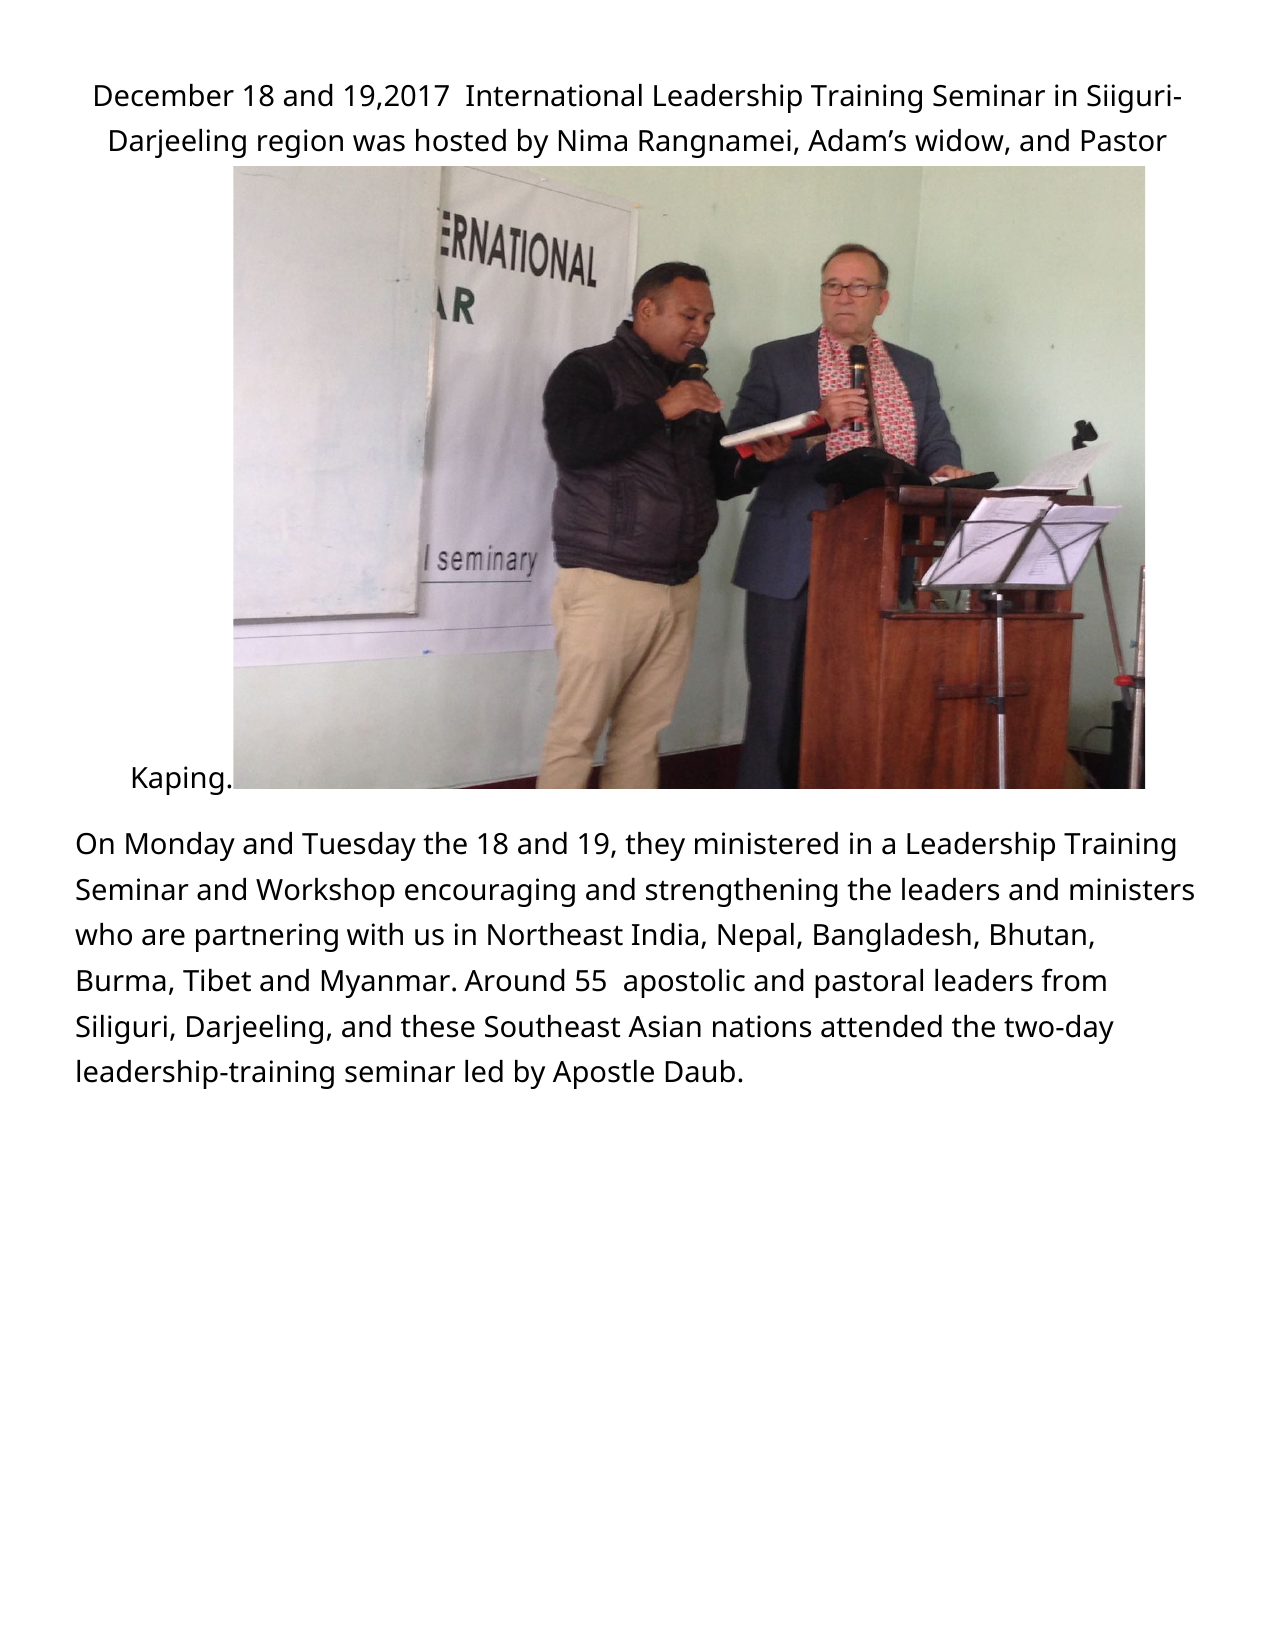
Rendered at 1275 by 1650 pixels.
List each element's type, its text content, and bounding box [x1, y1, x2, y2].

picture [233, 166, 1146, 789]
text On Monday and Tuesday the 18 and 19, they ministered in a Leadership Training Seminar and Workshop encouraging and strengthening the leaders and ministers who are partnering with us in Northeast India, Nepal, Bangladesh, Bhutan, Burma, Tibet and Myanmar. Around 55 apostolic and pastoral leaders from Siliguri, Darjeeling, and these Southeast Asian nations attended the two-day leadership-training seminar led by Apostle Daub. [75, 823, 1200, 1091]
